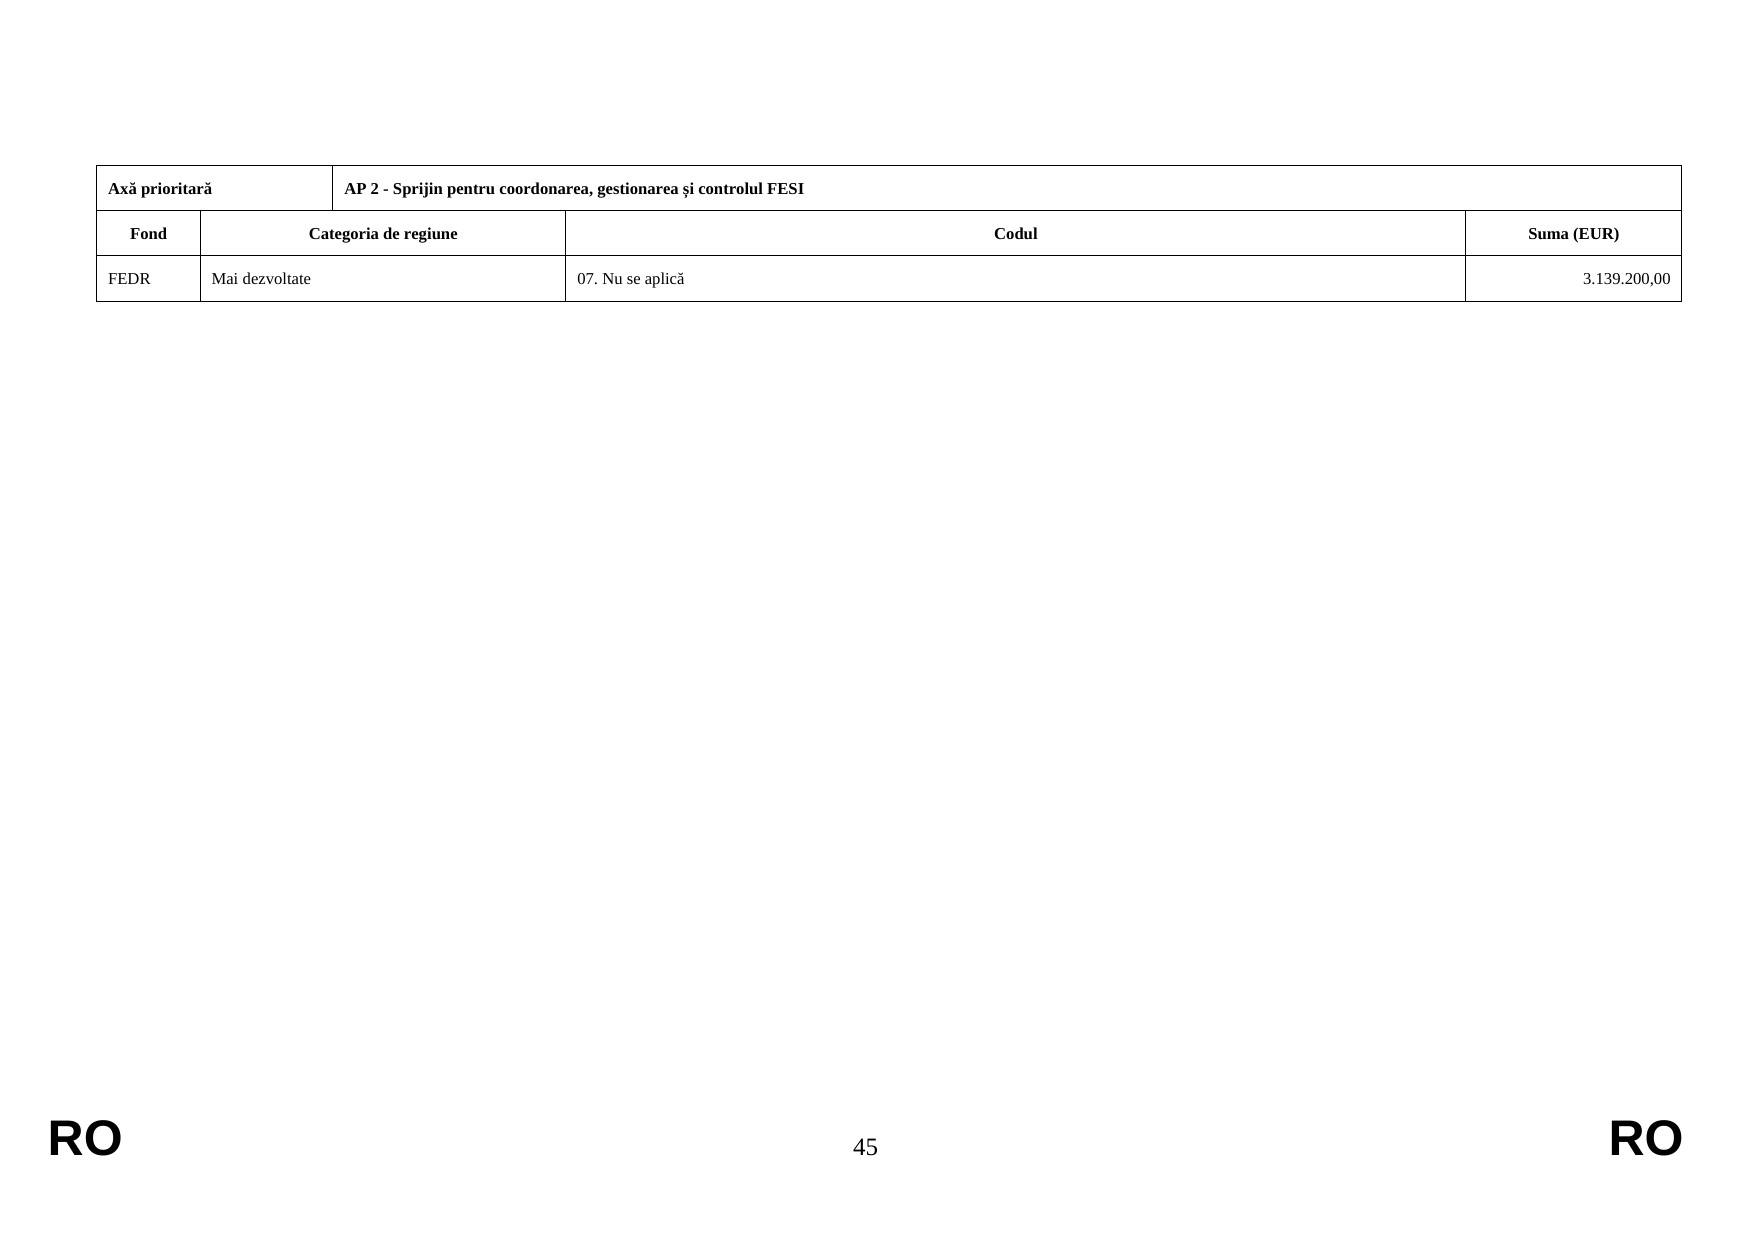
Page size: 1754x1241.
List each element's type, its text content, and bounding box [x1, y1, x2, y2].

table_header Axă prioritară [97, 166, 332, 210]
table_cell Fond [97, 211, 200, 255]
table_cell Suma (EUR) [1466, 211, 1681, 255]
table_cell Categoria de regiune [201, 211, 565, 255]
table_cell 07. Nu se aplică [566, 256, 1465, 301]
table_cell 3.139.200,00 [1466, 256, 1681, 301]
table_cell FEDR [97, 256, 200, 301]
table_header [333, 166, 1681, 210]
table_cell Mai dezvoltate [201, 256, 565, 301]
table_cell Codul [566, 211, 1465, 255]
